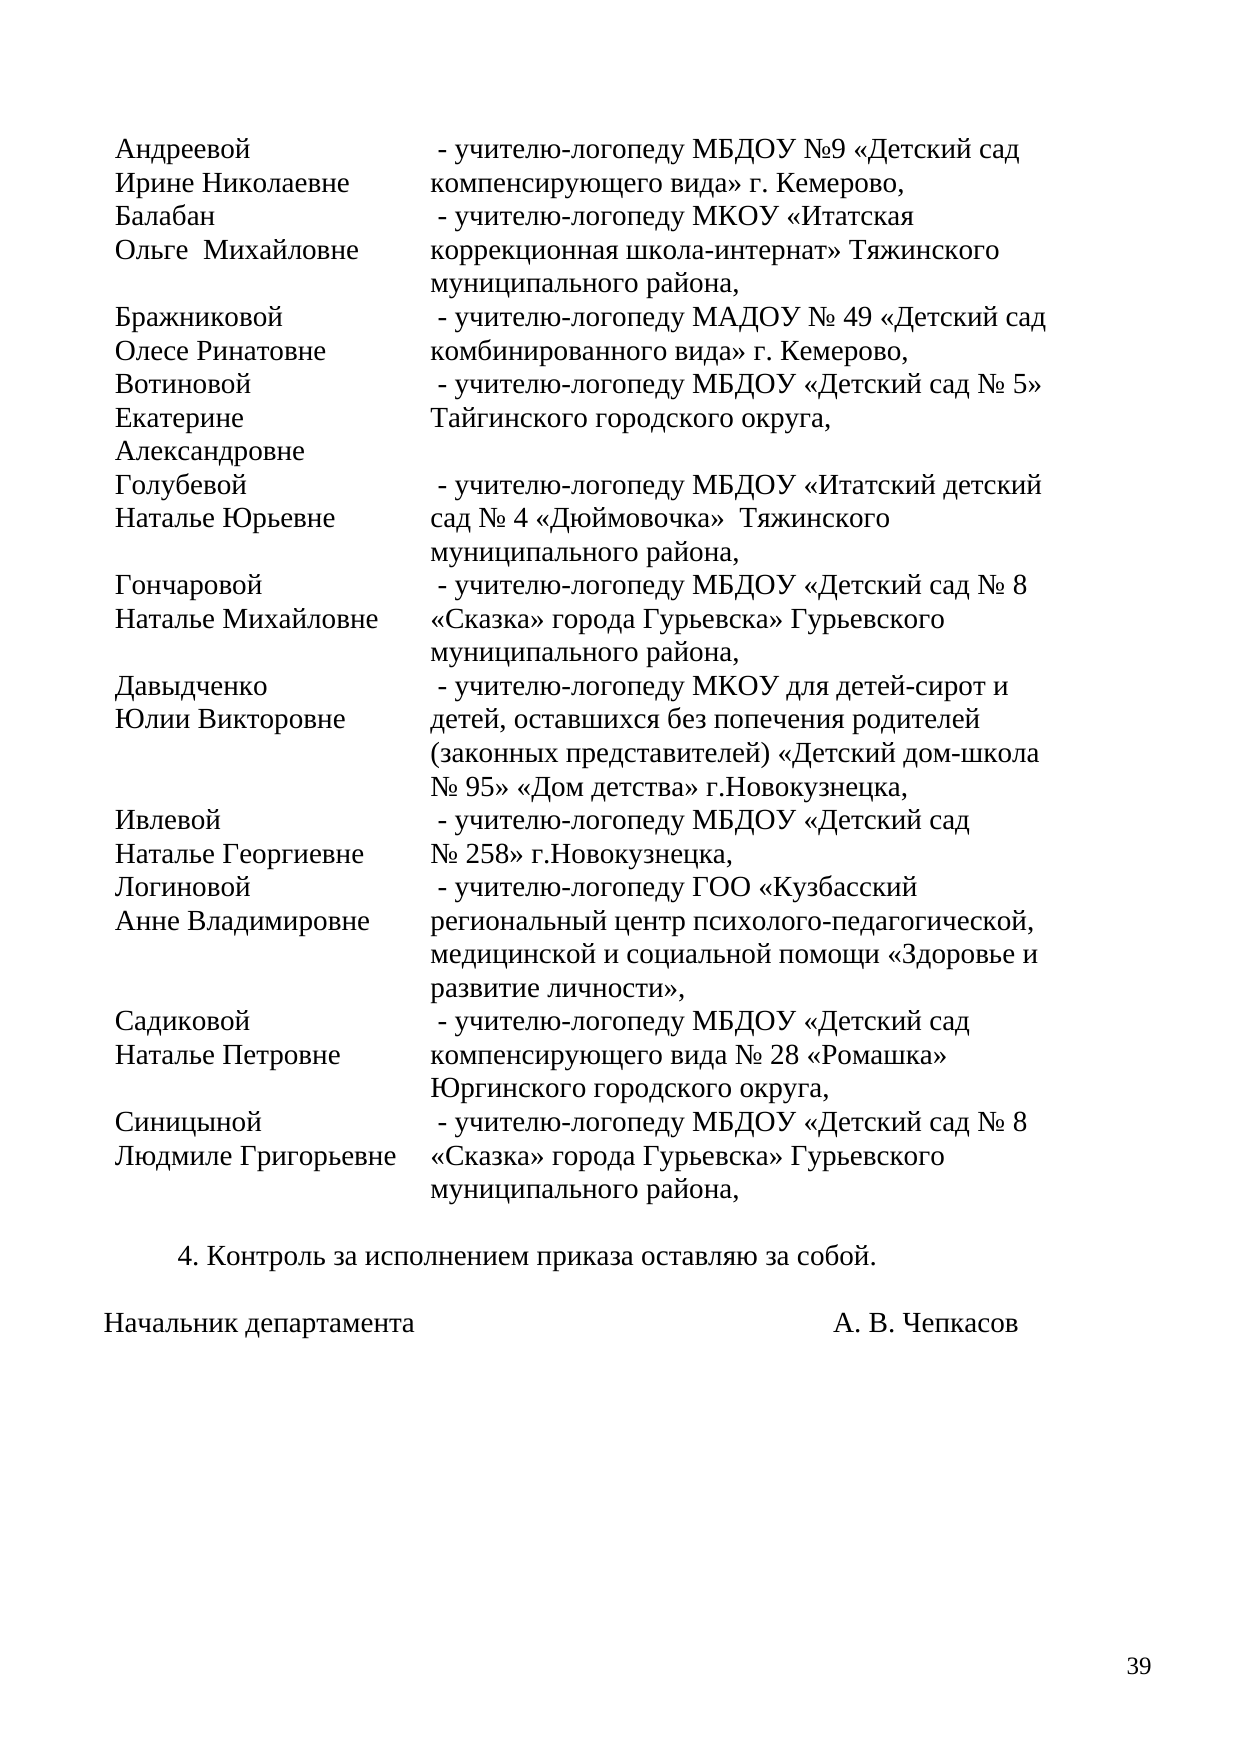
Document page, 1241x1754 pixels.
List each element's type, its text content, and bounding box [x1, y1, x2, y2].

table_cell Давыдченко Юлии Викторовне [103, 668, 419, 802]
table_cell Садиковой Наталье Петровне [103, 1004, 419, 1104]
table_cell Гончаровой Наталье Михайловне [103, 568, 419, 668]
table_cell Голубевой Наталье Юрьевне [103, 467, 419, 567]
table_cell Логиновой Анне Владимировне [103, 869, 419, 1003]
table_cell - учителю-логопеду МБДОУ «Детский сад № 5» Тайгинского городского округа, [419, 366, 1078, 467]
table_cell Балабан Ольге Михайловне [103, 199, 419, 299]
table_cell - учителю-логопеду МКОУ «Итатская коррекционная школа-интернат» Тяжинского муниципального района, [419, 199, 1078, 299]
table_cell Ивлевой Наталье Георгиевне [103, 802, 419, 869]
text Начальник департамента А. В. Чепкасов [103, 1305, 1152, 1339]
table_cell Синицыной Людмиле Григорьевне [103, 1104, 419, 1205]
table_cell - учителю-логопеду МБДОУ «Детский сад № 258» г.Новокузнецка, [419, 802, 1078, 869]
text 4. Контроль за исполнением приказа оставляю за собой. [177, 1238, 1152, 1272]
table_cell - учителю-логопеду МАДОУ № 49 «Детский сад комбинированного вида» г. Кемерово, [419, 299, 1078, 366]
table_cell - учителю-логопеду МБДОУ «Детский сад № 8 «Сказка» города Гурьевска» Гурьевского муниципального района, [419, 568, 1078, 668]
table_cell Бражниковой Олесе Ринатовне [103, 299, 419, 366]
table_header - учителю-логопеду МБДОУ №9 «Детский сад компенсирующего вида» г. Кемерово, [419, 131, 1078, 198]
table_cell Вотиновой Екатерине Александровне [103, 366, 419, 467]
table_cell - учителю-логопеду МБДОУ «Итатский детский сад № 4 «Дюймовочка» Тяжинского муниципального района, [419, 467, 1078, 567]
table_cell - учителю-логопеду МБДОУ «Детский сад № 8 «Сказка» города Гурьевска» Гурьевского муниципального района, [419, 1104, 1078, 1205]
table_header Андреевой Ирине Николаевне [103, 131, 419, 198]
table_cell - учителю-логопеду ГОО «Кузбасский региональный центр психолого-педагогической, медицинской и социальной помощи «Здоровье и развитие личности», [419, 869, 1078, 1003]
table_cell - учителю-логопеду МКОУ для детей-сирот и детей, оставшихся без попечения родителей (законных представителей) «Детский дом-школа № 95» «Дом детства» г.Новокузнецка, [419, 668, 1078, 802]
table_cell - учителю-логопеду МБДОУ «Детский сад компенсирующего вида № 28 «Ромашка» Юргинского городского округа, [419, 1004, 1078, 1104]
